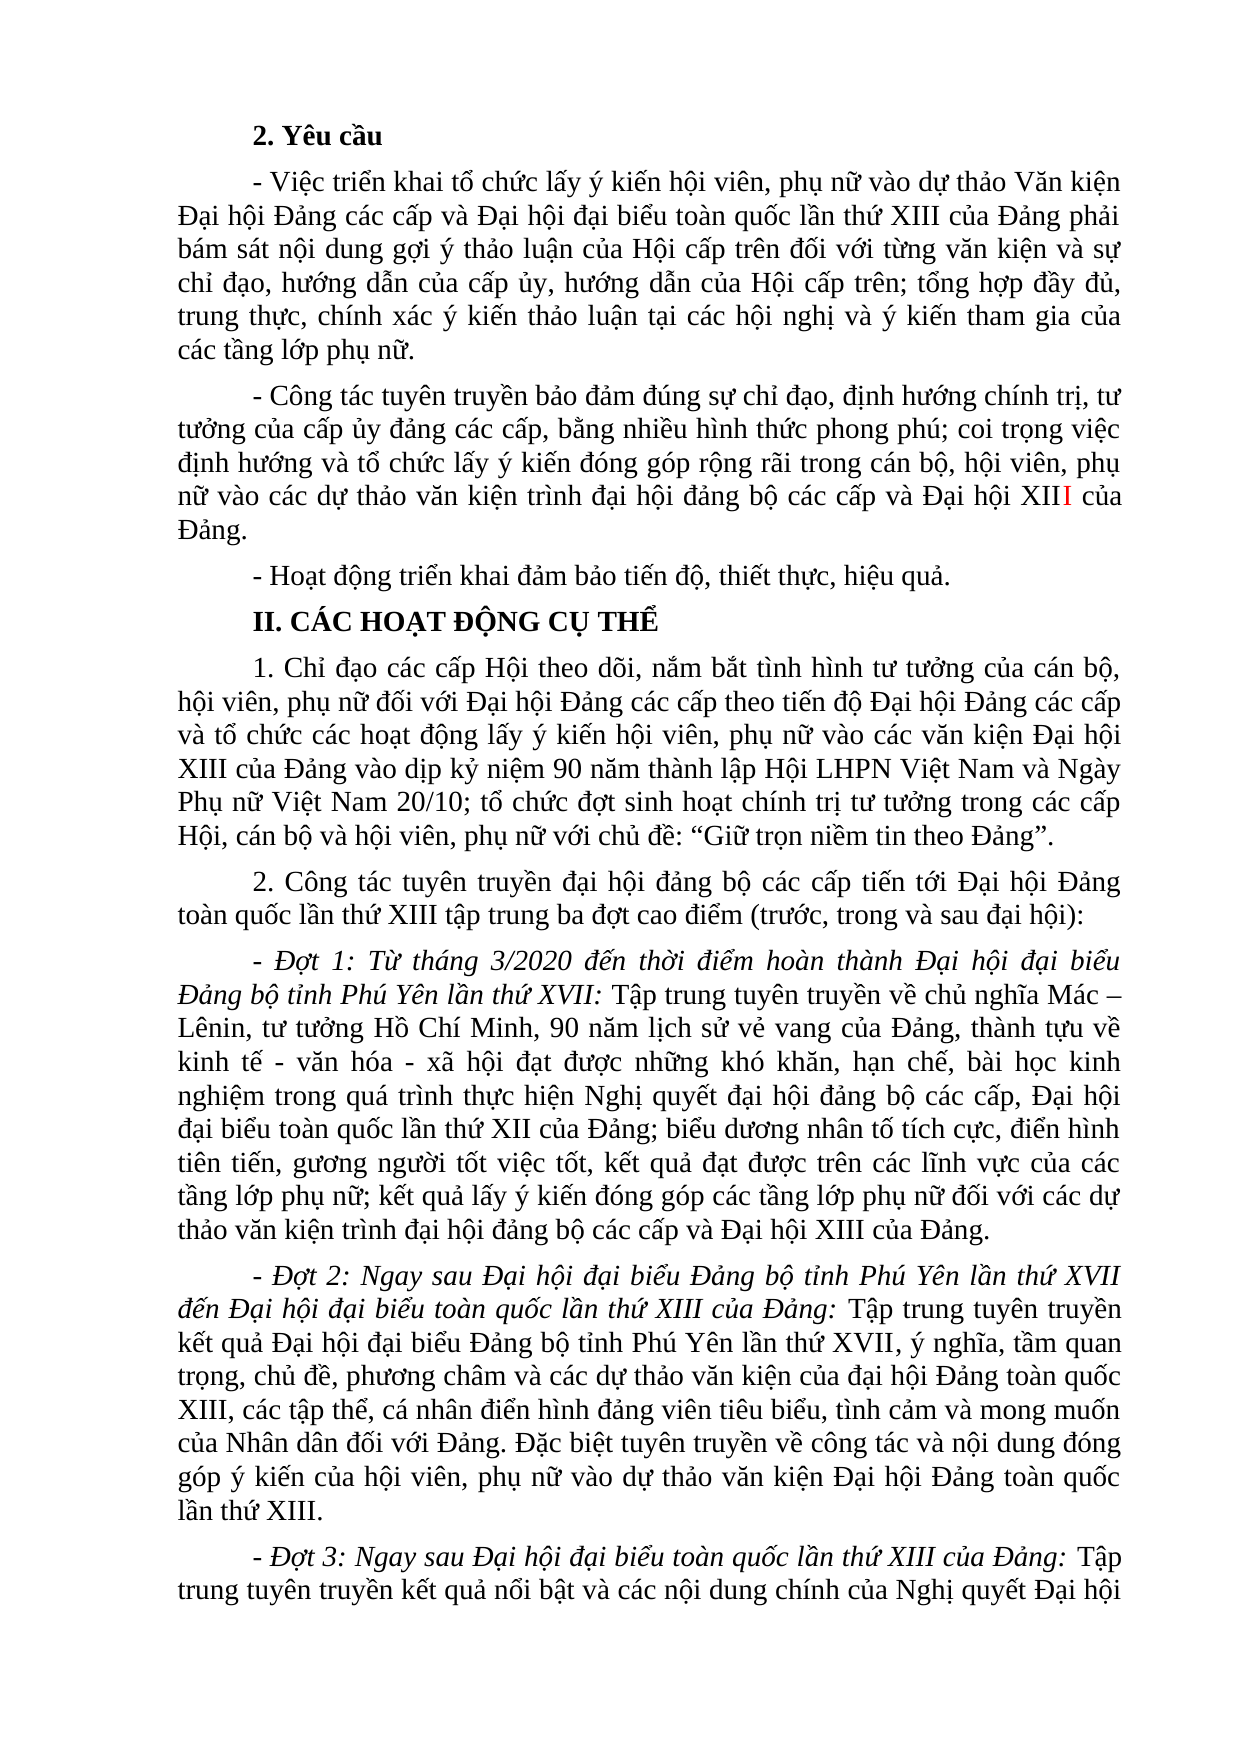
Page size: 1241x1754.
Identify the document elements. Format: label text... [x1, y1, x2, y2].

text II. CÁC HOẠT ĐỘNG CỤ THỂ [177, 604, 1122, 638]
text - Công tác tuyên truyền bảo đảm đúng sự chỉ đạo, định hướng chính trị, tư tưởng của cấp ủy đảng các cấp, bằng nhiều hình thức phong phú; coi trọng việc định hướng và tổ chức lấy ý kiến đóng góp rộng rãi trong cán bộ, hội viên, phụ nữ vào các dự thảo văn kiện trình đại hội đảng bộ các cấp và Đại hội XIII của Đảng. [177, 378, 1122, 546]
text - Đợt 2: Ngay sau Đại hội đại biểu Đảng bộ tỉnh Phú Yên lần thứ XVII đến Đại hội đại biểu toàn quốc lần thứ XIII của Đảng: Tập trung tuyên truyền kết quả Đại hội đại biểu Đảng bộ tỉnh Phú Yên lần thứ XVII, ý nghĩa, tầm quan trọng, chủ đề, phương châm và các dự thảo văn kiện của đại hội Đảng toàn quốc XIII, các tập thể, cá nhân điển hình đảng viên tiêu biểu, tình cảm và mong muốn của Nhân dân đối với Đảng. Đặc biệt tuyên truyền về công tác và nội dung đóng góp ý kiến của hội viên, phụ nữ vào dự thảo văn kiện Đại hội Đảng toàn quốc lần thứ XIII. [177, 1258, 1122, 1526]
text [177, 1539, 1122, 1606]
text - Hoạt động triển khai đảm bảo tiến độ, thiết thực, hiệu quả. [177, 558, 1122, 592]
text - Việc triển khai tổ chức lấy ý kiến hội viên, phụ nữ vào dự thảo Văn kiện Đại hội Đảng các cấp và Đại hội đại biểu toàn quốc lần thứ XIII của Đảng phải bám sát nội dung gợi ý thảo luận của Hội cấp trên đối với từng văn kiện và sự chỉ đạo, hướng dẫn của cấp ủy, hướng dẫn của Hội cấp trên; tổng hợp đầy đủ, trung thực, chính xác ý kiến thảo luận tại các hội nghị và ý kiến tham gia của các tầng lớp phụ nữ. [177, 164, 1122, 365]
text 1. Chỉ đạo các cấp Hội theo dõi, nắm bắt tình hình tư tưởng của cán bộ, hội viên, phụ nữ đối với Đại hội Đảng các cấp theo tiến độ Đại hội Đảng các cấp và tổ chức các hoạt động lấy ý kiến hội viên, phụ nữ vào các văn kiện Đại hội XIII của Đảng vào dịp kỷ niệm 90 năm thành lập Hội LHPN Việt Nam và Ngày Phụ nữ Việt Nam 20/10; tổ chức đợt sinh hoạt chính trị tư tưởng trong các cấp Hội, cán bộ và hội viên, phụ nữ với chủ đề: “Giữ trọn niềm tin theo Đảng”. [177, 650, 1122, 851]
text 2. Yêu cầu [177, 118, 1122, 152]
text - Đợt 1: Từ tháng 3/2020 đến thời điểm hoàn thành Đại hội đại biểu Đảng bộ tỉnh Phú Yên lần thứ XVII: Tập trung tuyên truyền về chủ nghĩa Mác – Lênin, tư tưởng Hồ Chí Minh, 90 năm lịch sử vẻ vang của Đảng, thành tựu về kinh tế - văn hóa - xã hội đạt được những khó khăn, hạn chế, bài học kinh nghiệm trong quá trình thực hiện Nghị quyết đại hội đảng bộ các cấp, Đại hội đại biểu toàn quốc lần thứ XII của Đảng; biểu dương nhân tố tích cực, điển hình tiên tiến, gương người tốt việc tốt, kết quả đạt được trên các lĩnh vực của các tầng lớp phụ nữ; kết quả lấy ý kiến đóng góp các tầng lớp phụ nữ đối với các dự thảo văn kiện trình đại hội đảng bộ các cấp và Đại hội XIII của Đảng. [177, 943, 1122, 1245]
text 2. Công tác tuyên truyền đại hội đảng bộ các cấp tiến tới Đại hội Đảng toàn quốc lần thứ XIII tập trung ba đợt cao điểm (trước, trong và sau đại hội): [177, 864, 1122, 931]
